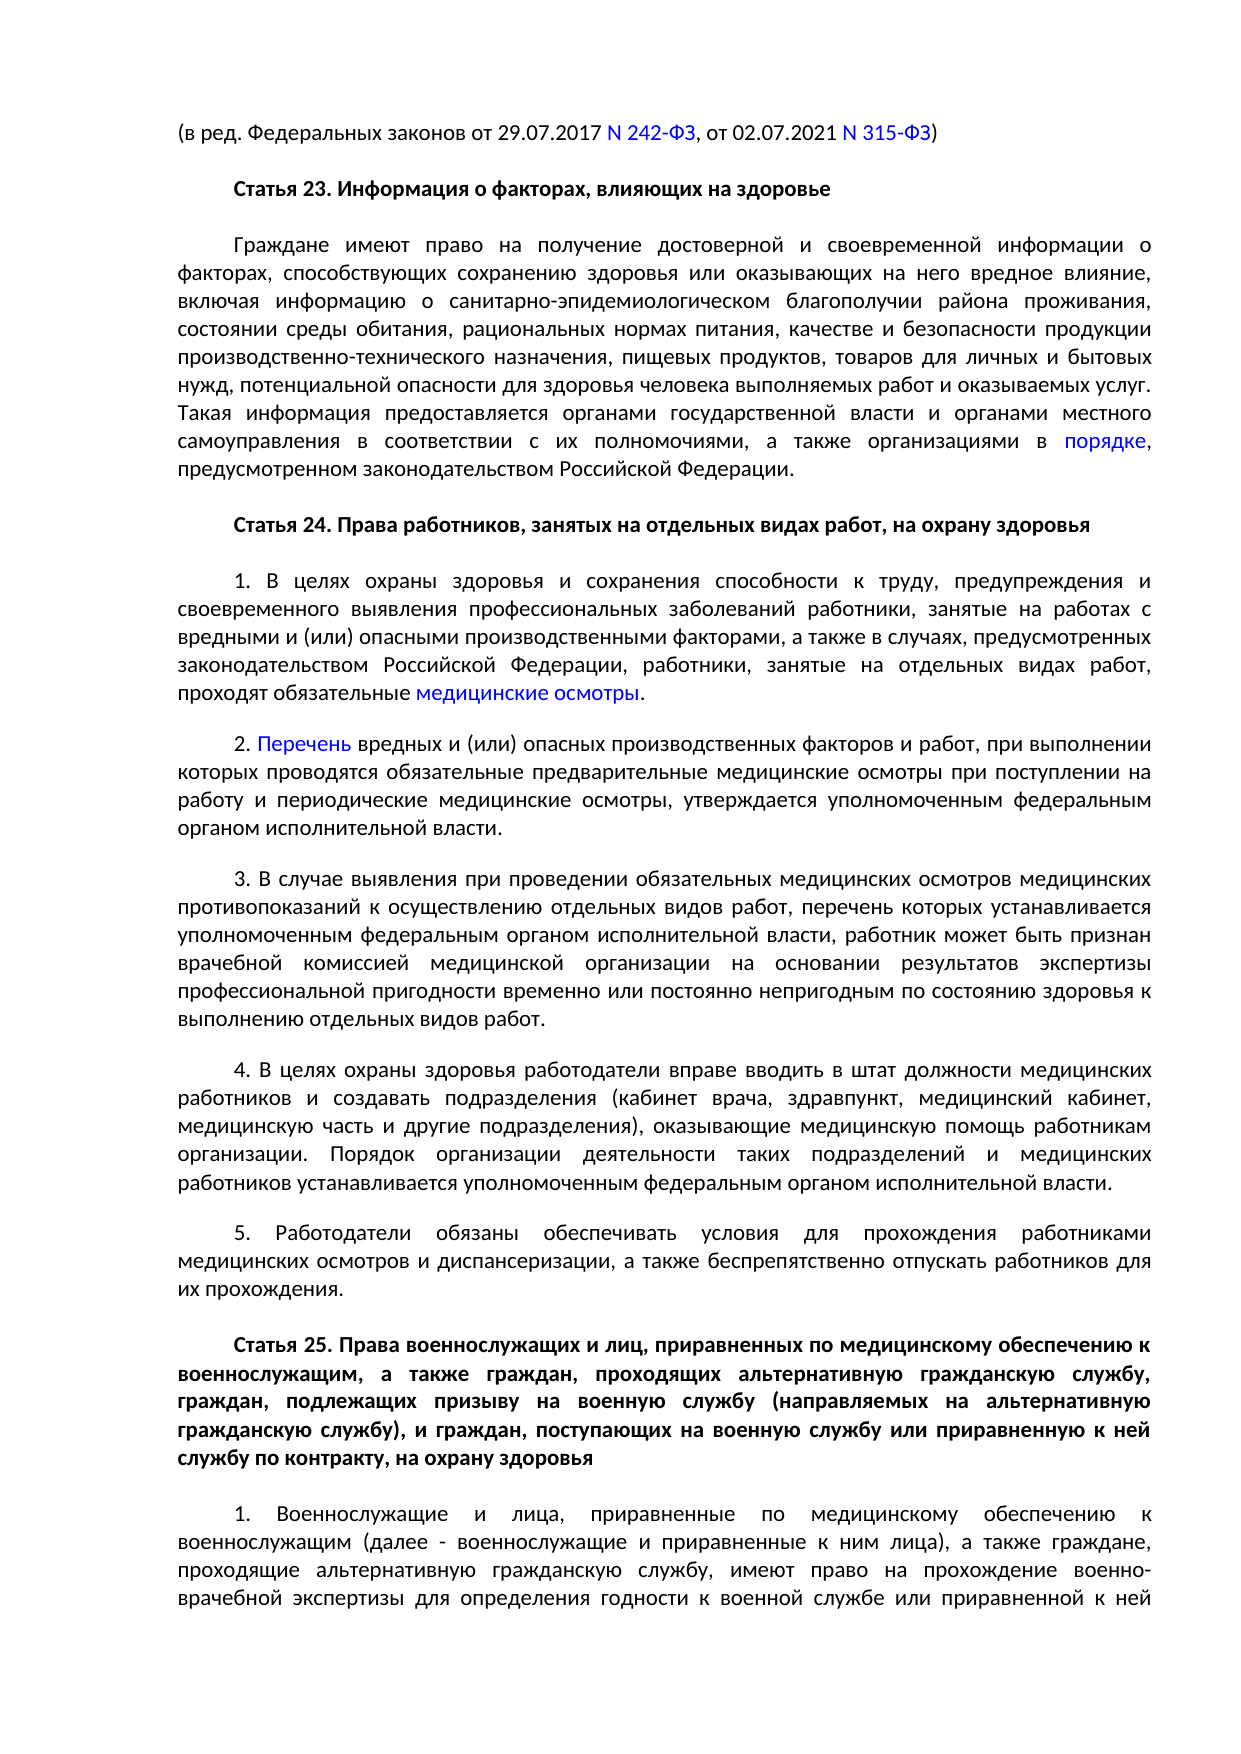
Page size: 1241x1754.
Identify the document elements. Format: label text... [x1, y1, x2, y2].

text 3. В случае выявления при проведении обязательных медицинских осмотров медицинских противопоказаний к осуществлению отдельных видов работ, перечень которых устанавливается уполномоченным федеральным органом исполнительной власти, работник может быть признан врачебной комиссией медицинской организации на основании результатов экспертизы профессиональной пригодности временно или постоянно непригодным по состоянию здоровья к выполнению отдельных видов работ. [177, 864, 1152, 1033]
text 1. В целях охраны здоровья и сохранения способности к труду, предупреждения и своевременного выявления профессиональных заболеваний работники, занятые на работах с вредными и (или) опасными производственными факторами, а также в случаях, предусмотренных законодательством Российской Федерации, работники, занятые на отдельных видах работ, проходят обязательные медицинские осмотры. [177, 566, 1152, 707]
text 5. Работодатели обязаны обеспечивать условия для прохождения работниками медицинских осмотров и диспансеризации, а также беспрепятственно отпускать работников для их прохождения. [177, 1218, 1152, 1303]
title Статья 23. Информация о факторах, влияющих на здоровье [177, 174, 1152, 202]
title Статья 25. Права военнослужащих и лиц, приравненных по медицинскому обеспечению к военнослужащим, а также граждан, проходящих альтернативную гражданскую службу, граждан, подлежащих призыву на военную службу (направляемых на альтернативную гражданскую службу), и граждан, поступающих на военную службу или приравненную к ней службу по контракту, на охрану здоровья [177, 1331, 1152, 1471]
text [177, 1499, 1152, 1611]
text 4. В целях охраны здоровья работодатели вправе вводить в штат должности медицинских работников и создавать подразделения (кабинет врача, здравпункт, медицинский кабинет, медицинскую часть и другие подразделения), оказывающие медицинскую помощь работникам организации. Порядок организации деятельности таких подразделений и медицинских работников устанавливается уполномоченным федеральным органом исполнительной власти. [177, 1056, 1152, 1196]
text 2. Перечень вредных и (или) опасных производственных факторов и работ, при выполнении которых проводятся обязательные предварительные медицинские осмотры при поступлении на работу и периодические медицинские осмотры, утверждается уполномоченным федеральным органом исполнительной власти. [177, 729, 1152, 842]
text Граждане имеют право на получение достоверной и своевременной информации о факторах, способствующих сохранению здоровья или оказывающих на него вредное влияние, включая информацию о санитарно-эпидемиологическом благополучии района проживания, состоянии среды обитания, рациональных нормах питания, качестве и безопасности продукции производственно-технического назначения, пищевых продуктов, товаров для личных и бытовых нужд, потенциальной опасности для здоровья человека выполняемых работ и оказываемых услуг. Такая информация предоставляется органами государственной власти и органами местного самоуправления в соответствии с их полномочиями, а также организациями в порядке, предусмотренном законодательством Российской Федерации. [177, 230, 1152, 482]
text (в ред. Федеральных законов от 29.07.2017 N 242-ФЗ, от 02.07.2021 N 315-ФЗ) [177, 118, 1152, 146]
title Статья 24. Права работников, занятых на отдельных видах работ, на охрану здоровья [177, 510, 1152, 538]
